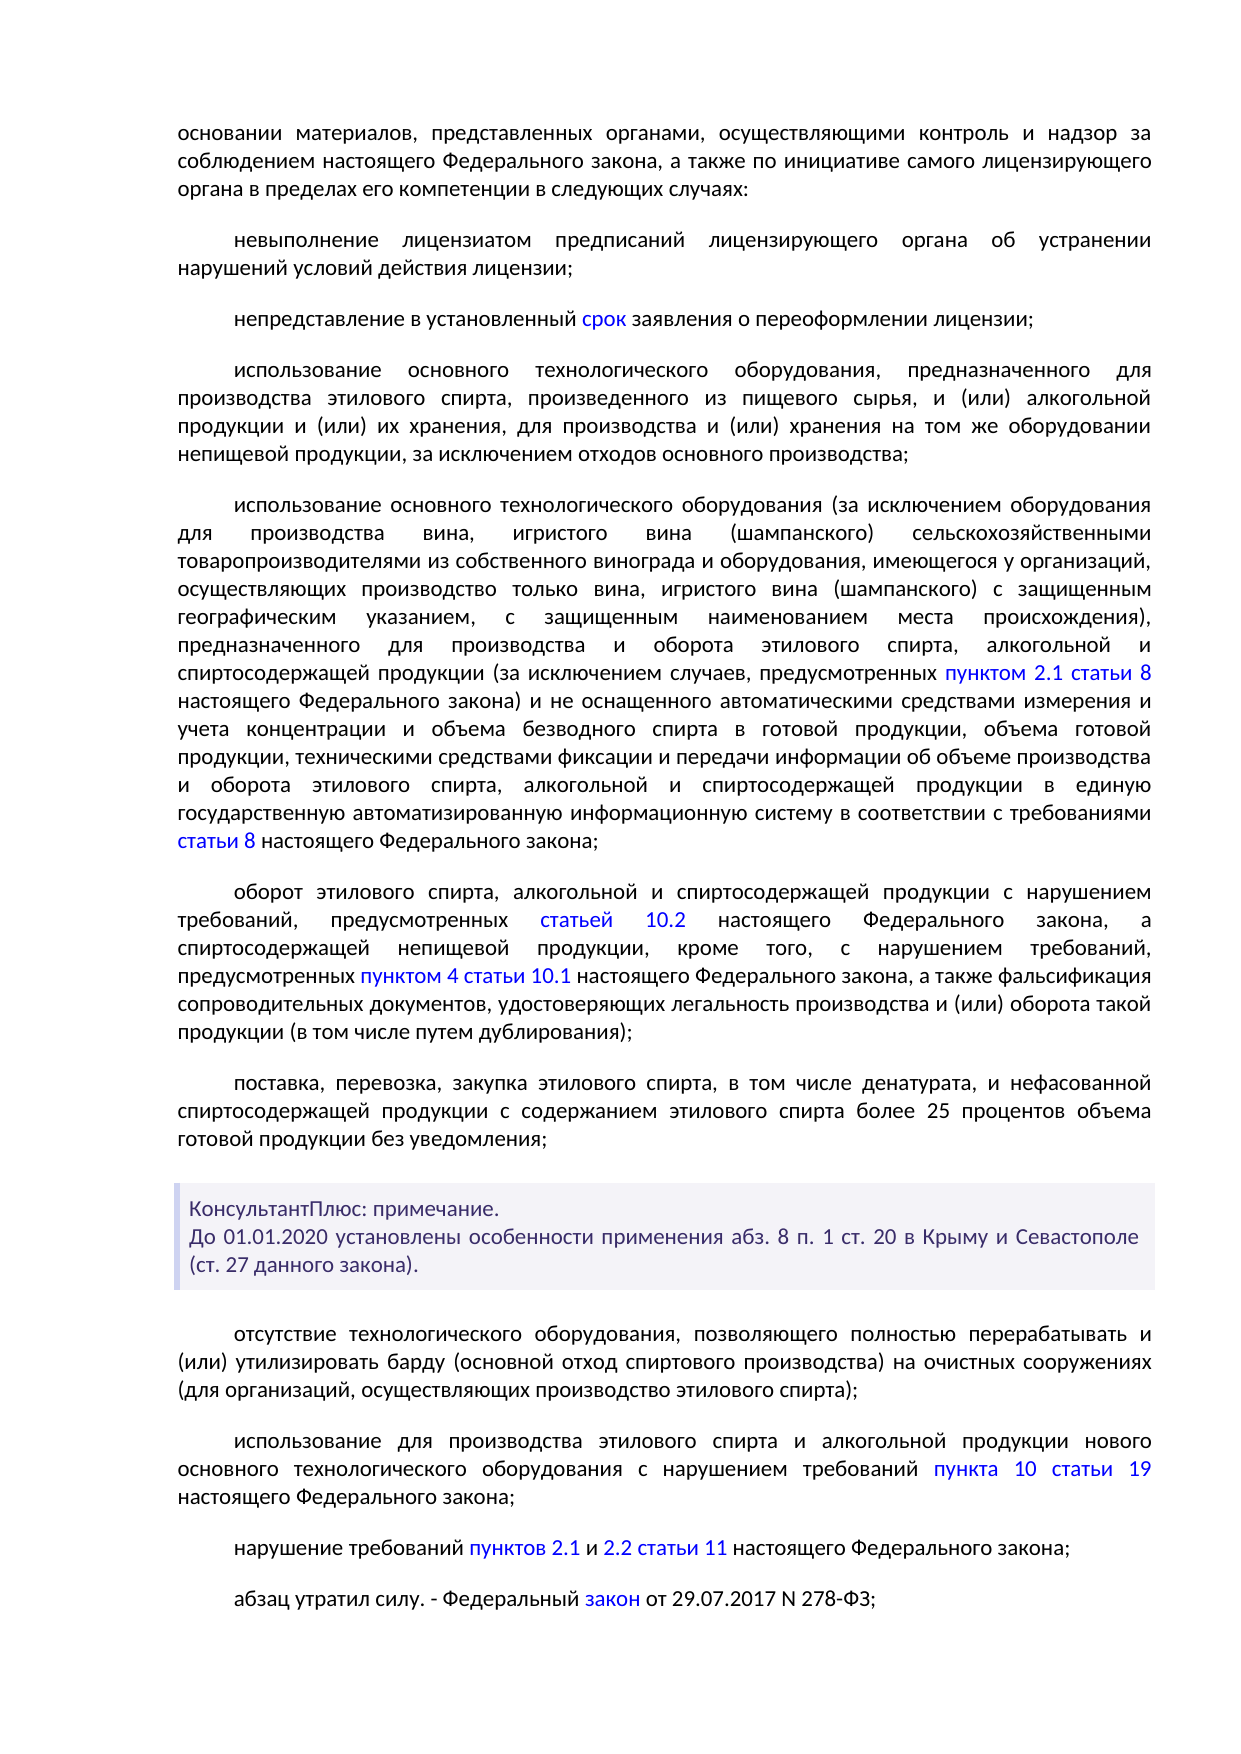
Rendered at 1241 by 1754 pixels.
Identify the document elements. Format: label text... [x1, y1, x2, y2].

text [177, 118, 1152, 202]
text использование для производства этилового спирта и алкогольной продукции нового основного технологического оборудования с нарушением требований пункта 10 статьи 19 настоящего Федерального закона; [177, 1426, 1152, 1510]
text оборот этилового спирта, алкогольной и спиртосодержащей продукции с нарушением требований, предусмотренных статьей 10.2 настоящего Федерального закона, а спиртосодержащей непищевой продукции, кроме того, с нарушением требований, предусмотренных пунктом 4 статьи 10.1 настоящего Федерального закона, а также фальсификация сопроводительных документов, удостоверяющих легальность производства и (или) оборота такой продукции (в том числе путем дублирования); [177, 877, 1152, 1045]
table_header КонсультантПлюс: примечание. До 01.01.2020 установлены особенности применения абз. 8 п. 1 ст. 20 в Крыму и Севастополе (ст. 27 данного закона). [180, 1183, 1149, 1290]
text поставка, перевозка, закупка этилового спирта, в том числе денатурата, и нефасованной спиртосодержащей продукции с содержанием этилового спирта более 25 процентов объема готовой продукции без уведомления; [177, 1068, 1152, 1152]
text невыполнение лицензиатом предписаний лицензирующего органа об устранении нарушений условий действия лицензии; [177, 225, 1152, 281]
text отсутствие технологического оборудования, позволяющего полностью перерабатывать и (или) утилизировать барду (основной отход спиртового производства) на очистных сооружениях (для организаций, осуществляющих производство этилового спирта); [177, 1319, 1152, 1403]
text нарушение требований пунктов 2.1 и 2.2 статьи 11 настоящего Федерального закона; [177, 1533, 1152, 1561]
text непредставление в установленный срок заявления о переоформлении лицензии; [177, 304, 1152, 332]
text абзац утратил силу. - Федеральный закон от 29.07.2017 N 278-ФЗ; [177, 1584, 1152, 1612]
text использование основного технологического оборудования (за исключением оборудования для производства вина, игристого вина (шампанского) сельскохозяйственными товаропроизводителями из собственного винограда и оборудования, имеющегося у организаций, осуществляющих производство только вина, игристого вина (шампанского) с защищенным географическим указанием, с защищенным наименованием места происхождения), предназначенного для производства и оборота этилового спирта, алкогольной и спиртосодержащей продукции (за исключением случаев, предусмотренных пунктом 2.1 статьи 8 настоящего Федерального закона) и не оснащенного автоматическими средствами измерения и учета концентрации и объема безводного спирта в готовой продукции, объема готовой продукции, техническими средствами фиксации и передачи информации об объеме производства и оборота этилового спирта, алкогольной и спиртосодержащей продукции в единую государственную автоматизированную информационную систему в соответствии с требованиями статьи 8 настоящего Федерального закона; [177, 490, 1152, 854]
text использование основного технологического оборудования, предназначенного для производства этилового спирта, произведенного из пищевого сырья, и (или) алкогольной продукции и (или) их хранения, для производства и (или) хранения на том же оборудовании непищевой продукции, за исключением отходов основного производства; [177, 355, 1152, 467]
